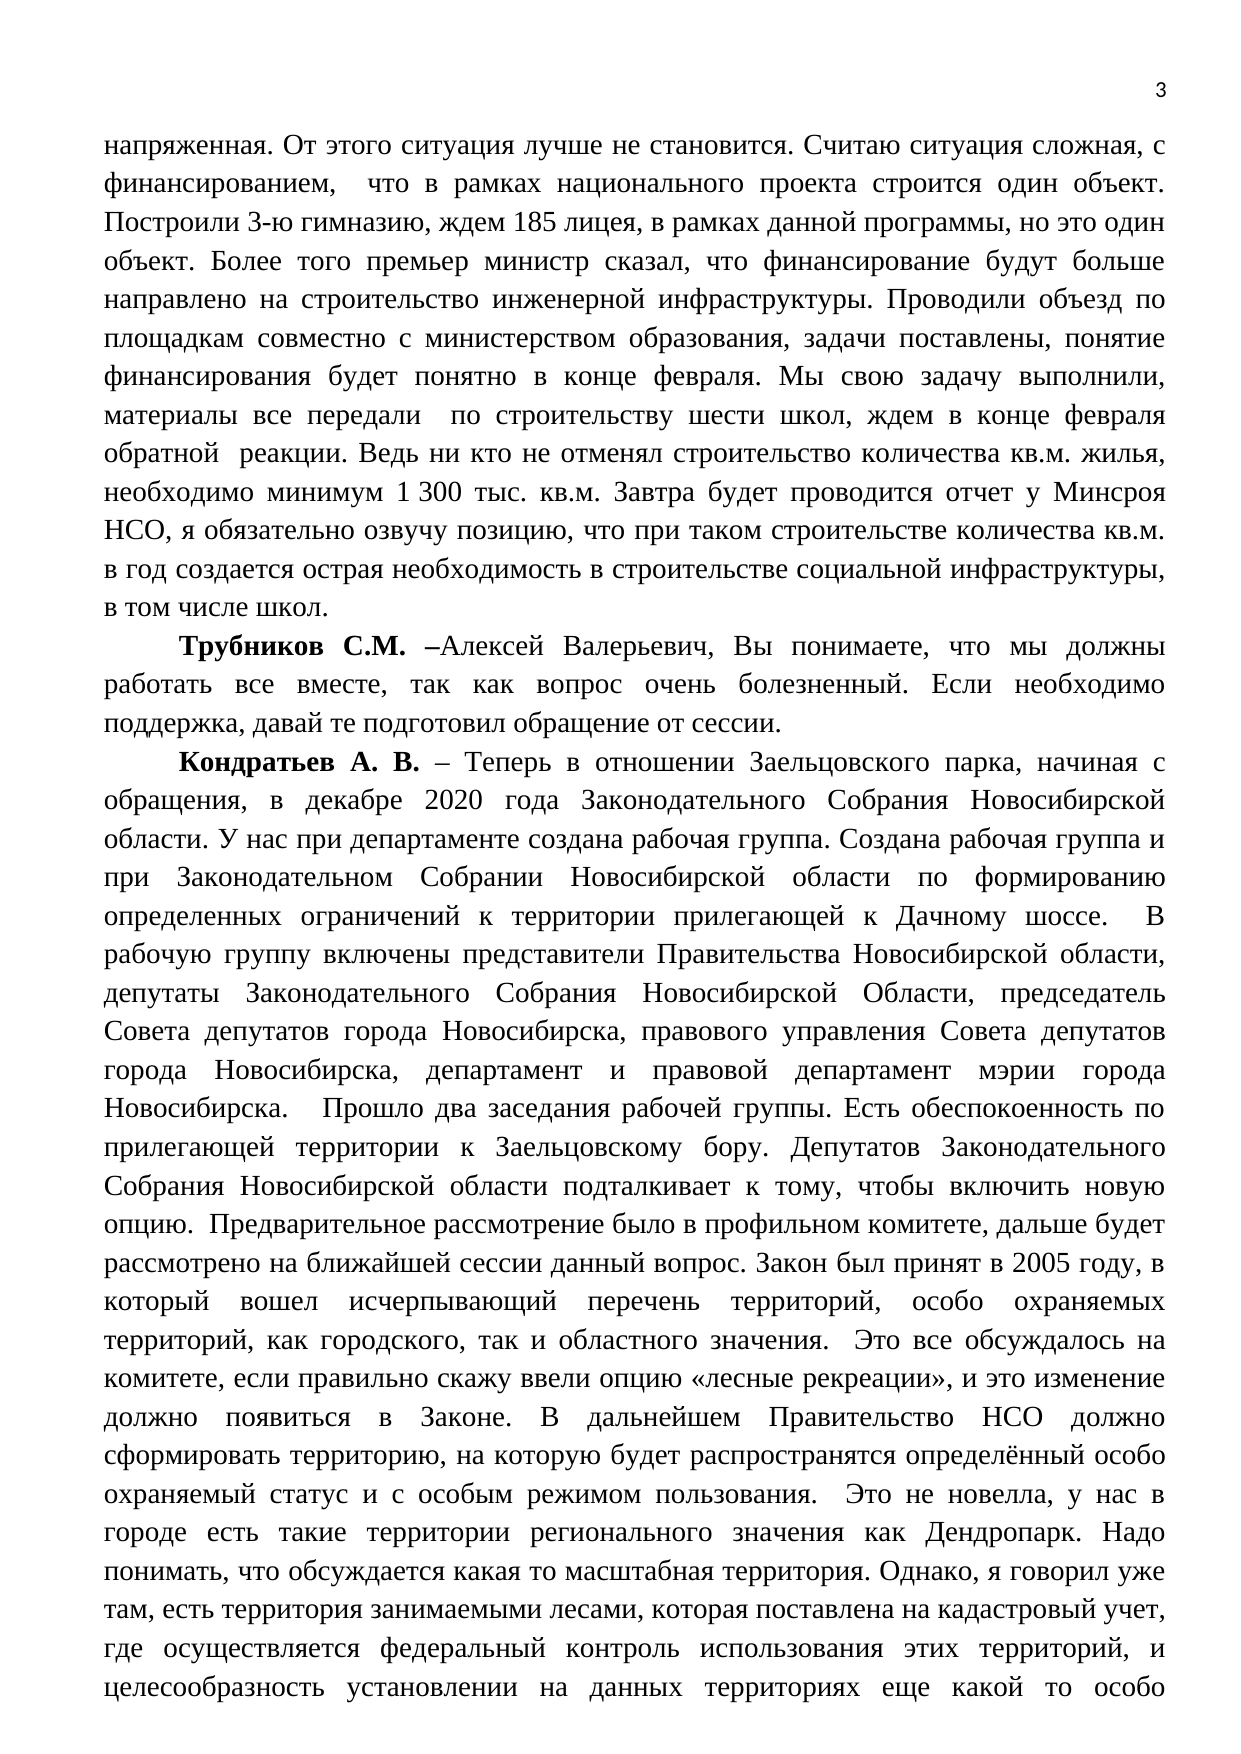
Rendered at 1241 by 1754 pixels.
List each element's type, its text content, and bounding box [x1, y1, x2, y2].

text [103, 127, 1166, 623]
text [103, 744, 1166, 1702]
text Трубников С.М. –Алексей Валерьевич, Вы понимаете, что мы должны работать все вместе, так как вопрос очень болезненный. Если необходимо поддержка, давай те подготовил обращение от сессии. [103, 628, 1166, 739]
